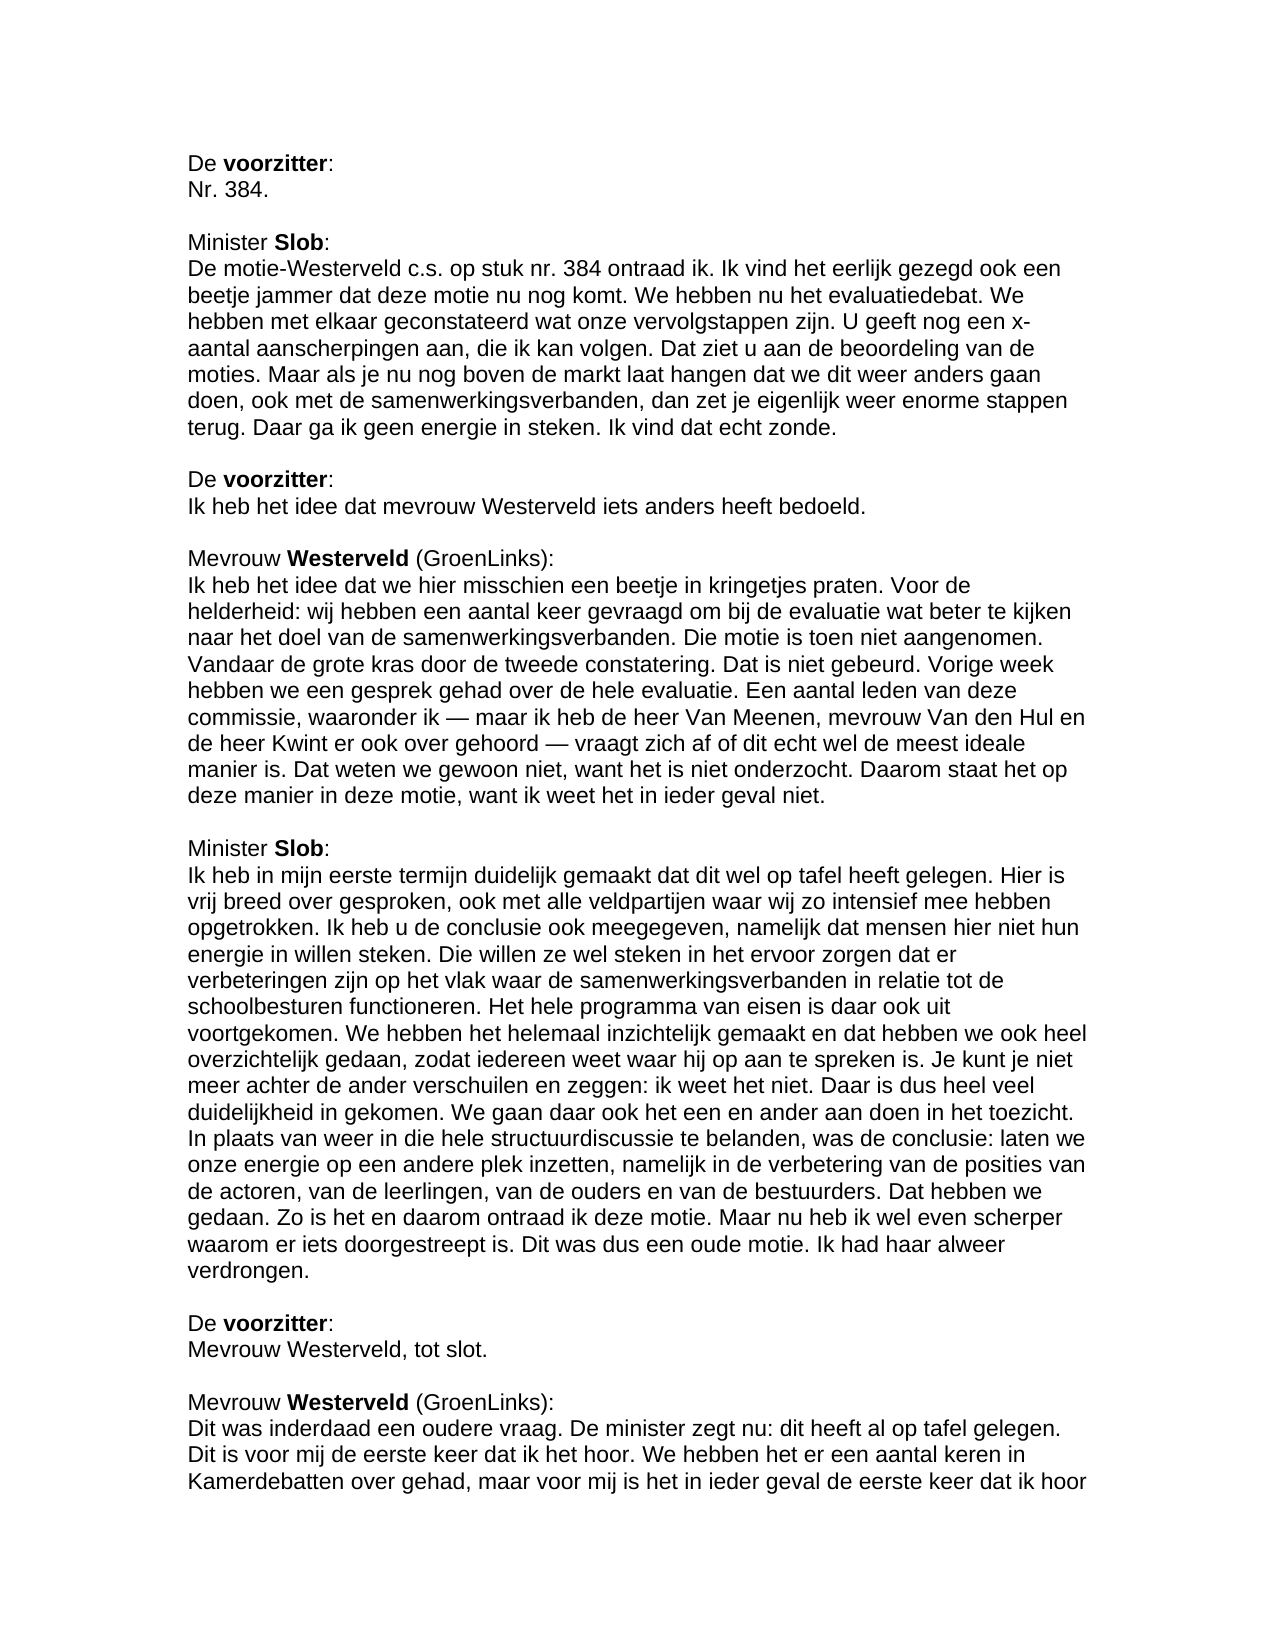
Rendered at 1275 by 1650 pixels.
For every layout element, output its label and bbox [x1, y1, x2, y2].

text [187, 150, 1087, 1494]
